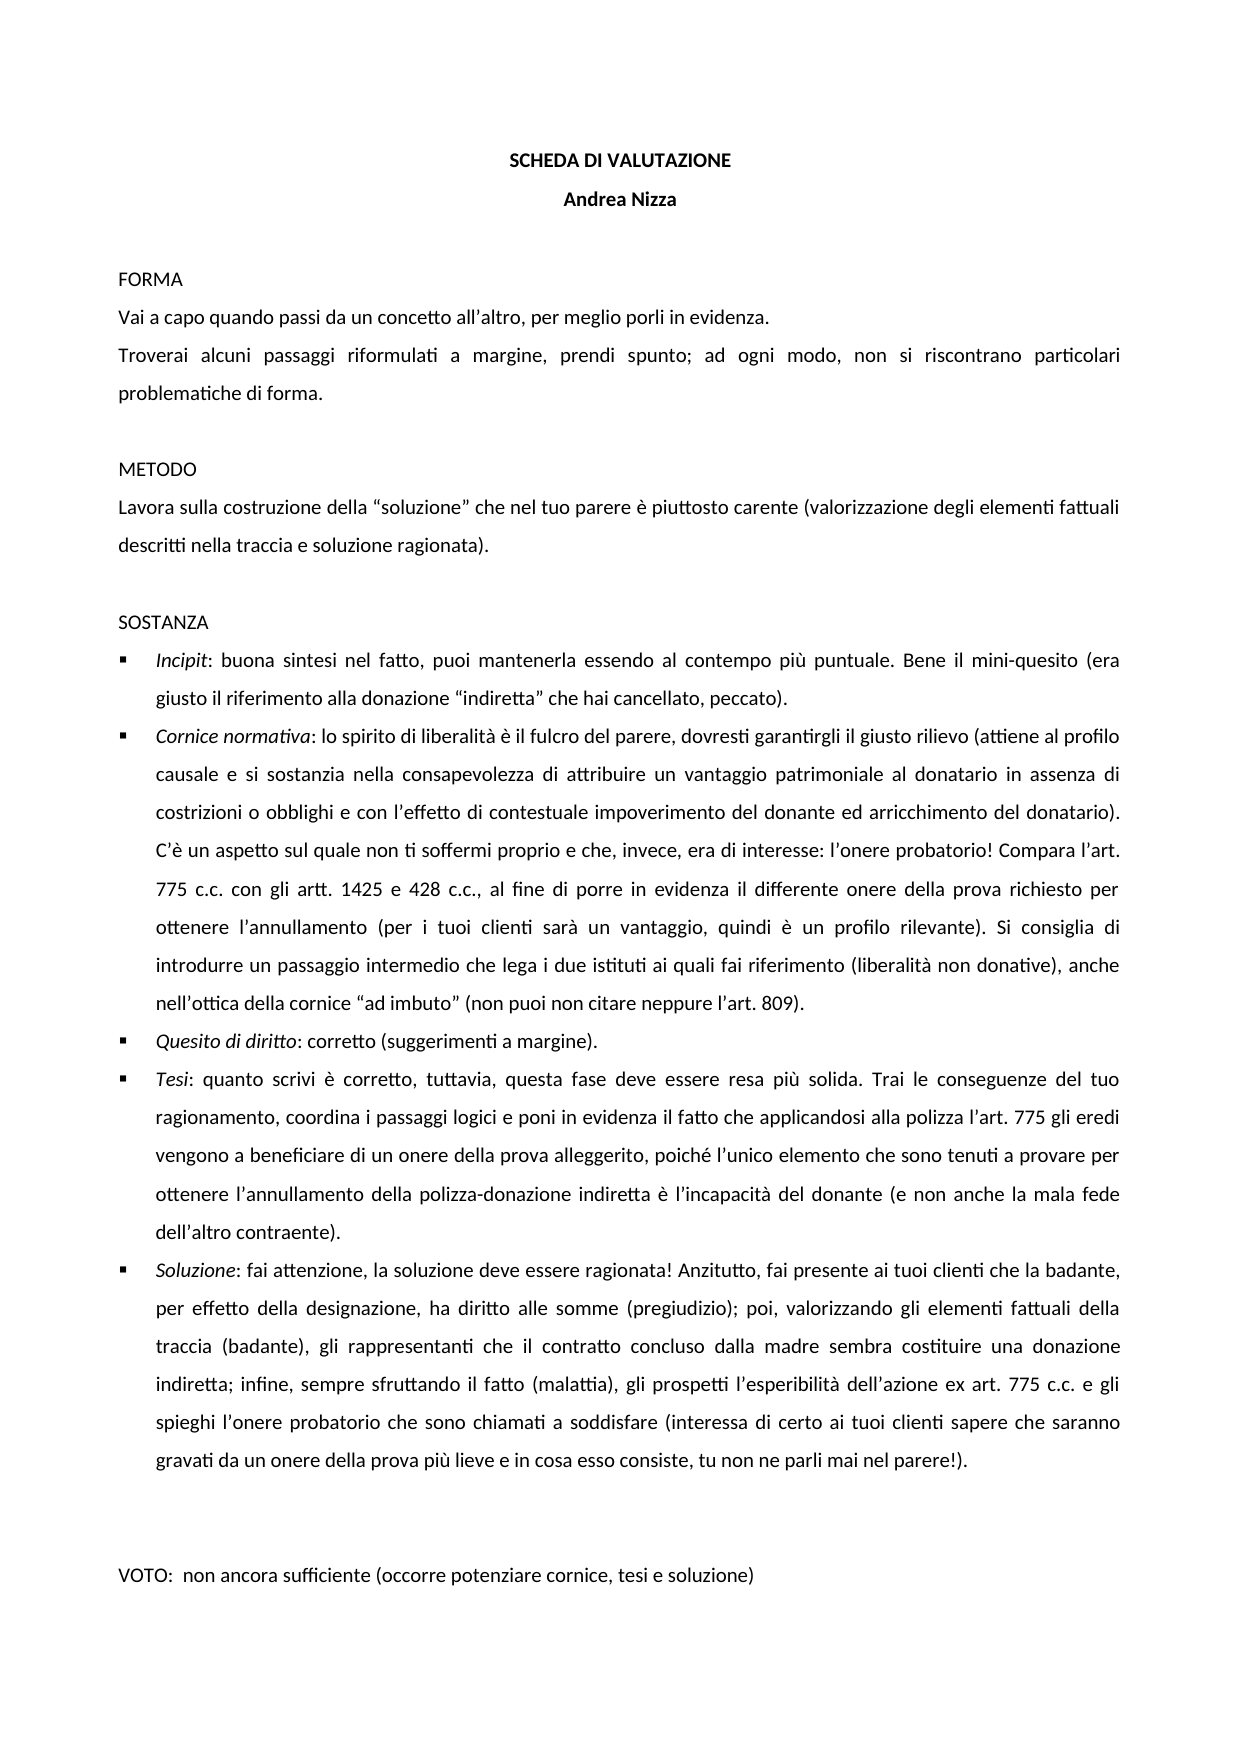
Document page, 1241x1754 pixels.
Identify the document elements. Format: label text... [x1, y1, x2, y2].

text FORMA [118, 266, 1122, 291]
text SCHEDA DI VALUTAZIONE [118, 148, 1122, 173]
list Quesito di diritto: corretto (suggerimenti a margine). [118, 1028, 1122, 1054]
text METODO [118, 456, 1122, 482]
text Troverai alcuni passaggi riformulati a margine, prendi spunto; ad ogni modo, non si riscontrano particolari problematiche di forma. [118, 342, 1122, 406]
list Soluzione: fai attenzione, la soluzione deve essere ragionata! Anzitutto, fai presente ai tuoi clienti che la badante, per effetto della designazione, ha diritto alle somme (pregiudizio); poi, valorizzando gli elementi fattuali della traccia (badante), gli rappresentanti che il contratto concluso dalla madre sembra costituire una donazione indiretta; infine, sempre sfruttando il fatto (malattia), gli prospetti l’esperibilità dell’azione ex art. 775 c.c. e gli spieghi l’onere probatorio che sono chiamati a soddisfare (interessa di certo ai tuoi clienti sapere che saranno gravati da un onere della prova più lieve e in cosa esso consiste, tu non ne parli mai nel parere!). [118, 1257, 1122, 1473]
list Cornice normativa: lo spirito di liberalità è il fulcro del parere, dovresti garantirgli il giusto rilievo (attiene al profilo causale e si sostanzia nella consapevolezza di attribuire un vantaggio patrimoniale al donatario in assenza di costrizioni o obblighi e con l’effetto di contestuale impoverimento del donante ed arricchimento del donatario). C’è un aspetto sul quale non ti soffermi proprio e che, invece, era di interesse: l’onere probatorio! Compara l’art. 775 c.c. con gli artt. 1425 e 428 c.c., al fine di porre in evidenza il differente onere della prova richiesto per ottenere l’annullamento (per i tuoi clienti sarà un vantaggio, quindi è un profilo rilevante). Si consiglia di introdurre un passaggio intermedio che lega i due istituti ai quali fai riferimento (liberalità non donative), anche nell’ottica della cornice “ad imbuto” (non puoi non citare neppure l’art. 809). [118, 723, 1122, 1016]
list Incipit: buona sintesi nel fatto, puoi mantenerla essendo al contempo più puntuale. Bene il mini-quesito (era giusto il riferimento alla donazione “indiretta” che hai cancellato, peccato). [118, 647, 1122, 711]
text Vai a capo quando passi da un concetto all’altro, per meglio porli in evidenza. [118, 304, 1122, 329]
text Andrea Nizza [118, 186, 1122, 211]
text VOTO: non ancora sufficiente (occorre potenziare cornice, tesi e soluzione) [118, 1562, 1122, 1587]
list Tesi: quanto scrivi è corretto, tuttavia, questa fase deve essere resa più solida. Trai le conseguenze del tuo ragionamento, coordina i passaggi logici e poni in evidenza il fatto che applicandosi alla polizza l’art. 775 gli eredi vengono a beneficiare di un onere della prova alleggerito, poiché l’unico elemento che sono tenuti a provare per ottenere l’annullamento della polizza-donazione indiretta è l’incapacità del donante (e non anche la mala fede dell’altro contraente). [118, 1066, 1122, 1244]
text Lavora sulla costruzione della “soluzione” che nel tuo parere è piuttosto carente (valorizzazione degli elementi fattuali descritti nella traccia e soluzione ragionata). [118, 494, 1122, 558]
text SOSTANZA [118, 609, 1122, 634]
